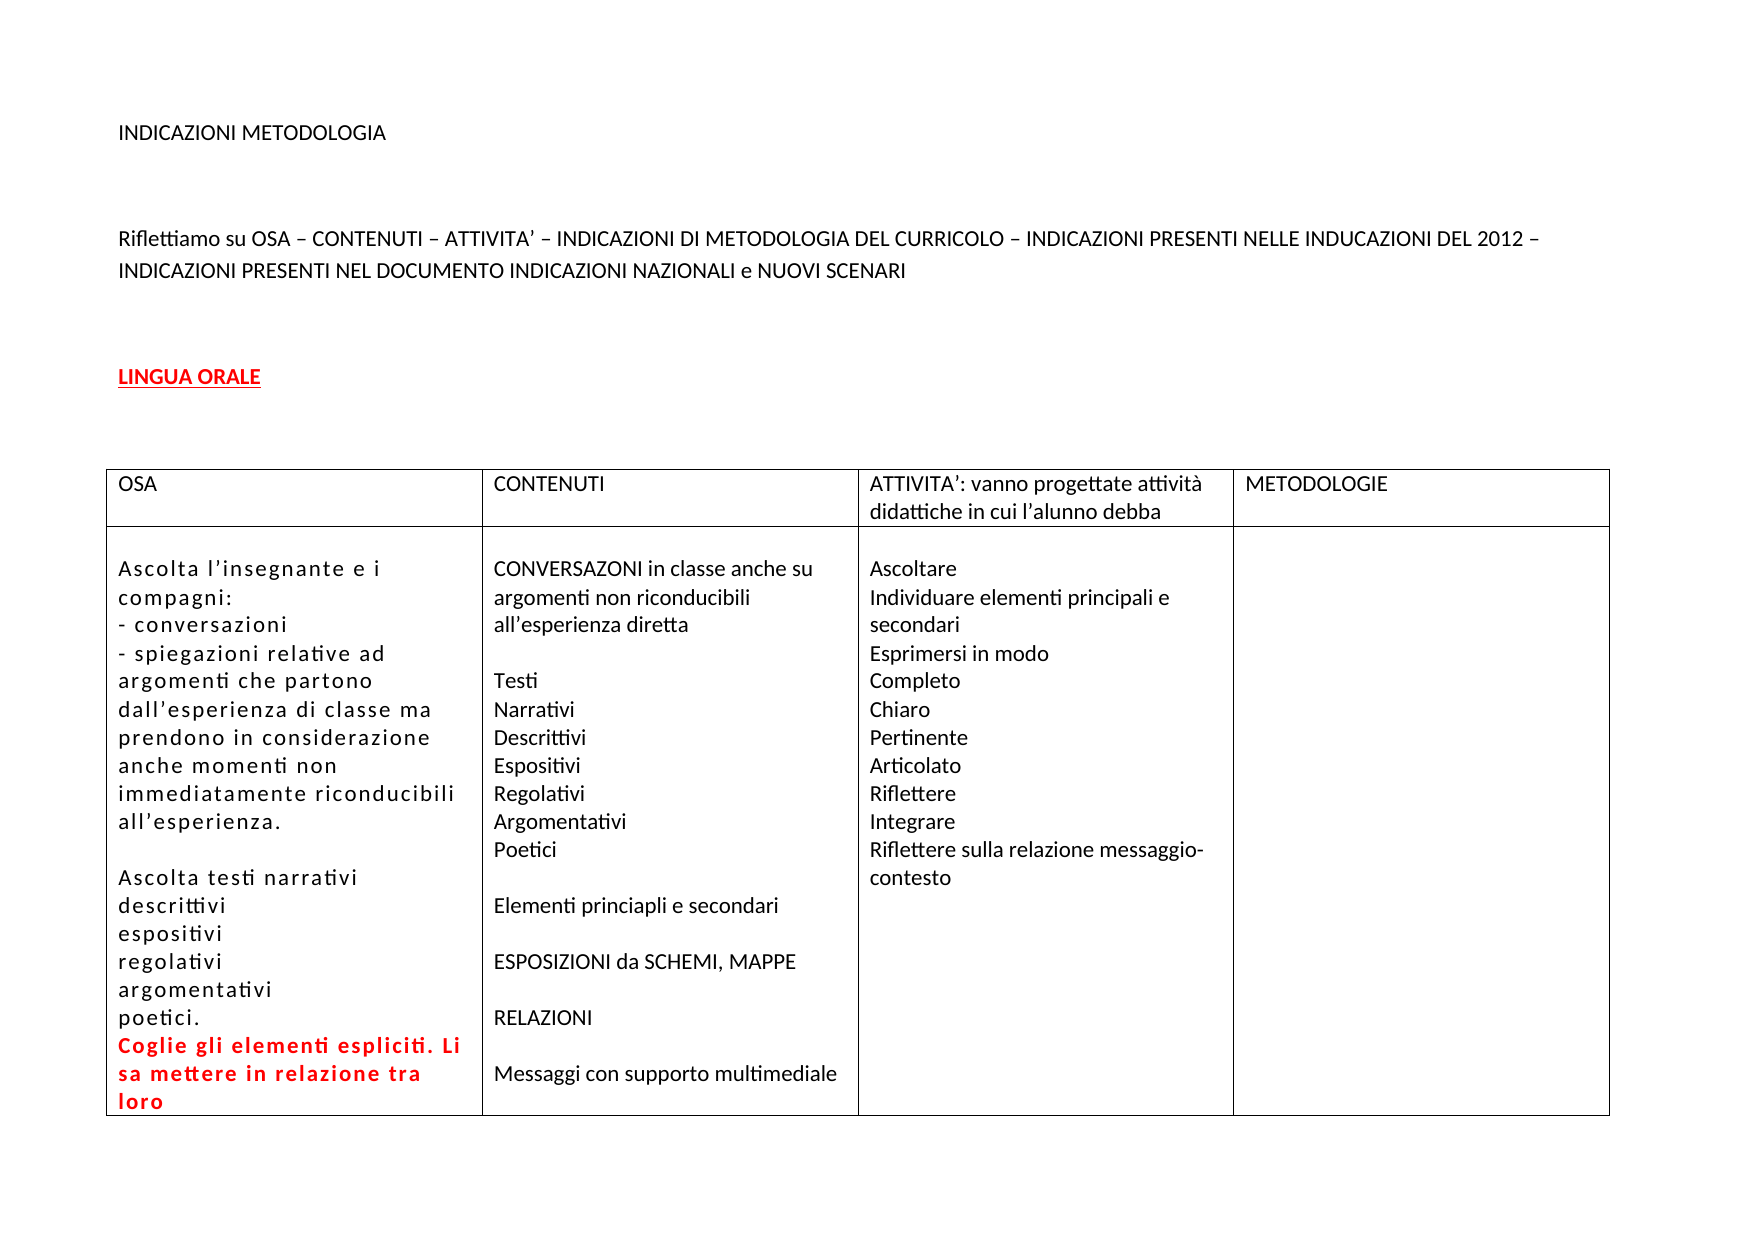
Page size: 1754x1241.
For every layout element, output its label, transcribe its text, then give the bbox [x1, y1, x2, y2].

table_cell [483, 527, 858, 1115]
table_header ATTIVITA’: vanno progettate attività didattiche in cui l’alunno debba [859, 470, 1233, 526]
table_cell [859, 527, 1233, 1115]
table_cell [1234, 527, 1609, 1115]
text LINGUA ORALE [118, 362, 1606, 390]
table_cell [107, 527, 482, 1115]
table_header METODOLOGIE [1234, 470, 1609, 526]
table_header OSA [107, 470, 482, 526]
text INDICAZIONI METODOLOGIA [118, 118, 1606, 146]
table_header CONTENUTI [483, 470, 858, 526]
text Riflettiamo su OSA – CONTENUTI – ATTIVITA’ – INDICAZIONI DI METODOLOGIA DEL CURRICOLO – INDICAZIONI PRESENTI NELLE INDUCAZIONI DEL 2012 – INDICAZIONI PRESENTI NEL DOCUMENTO INDICAZIONI NAZIONALI e NUOVI SCENARI [118, 224, 1606, 284]
